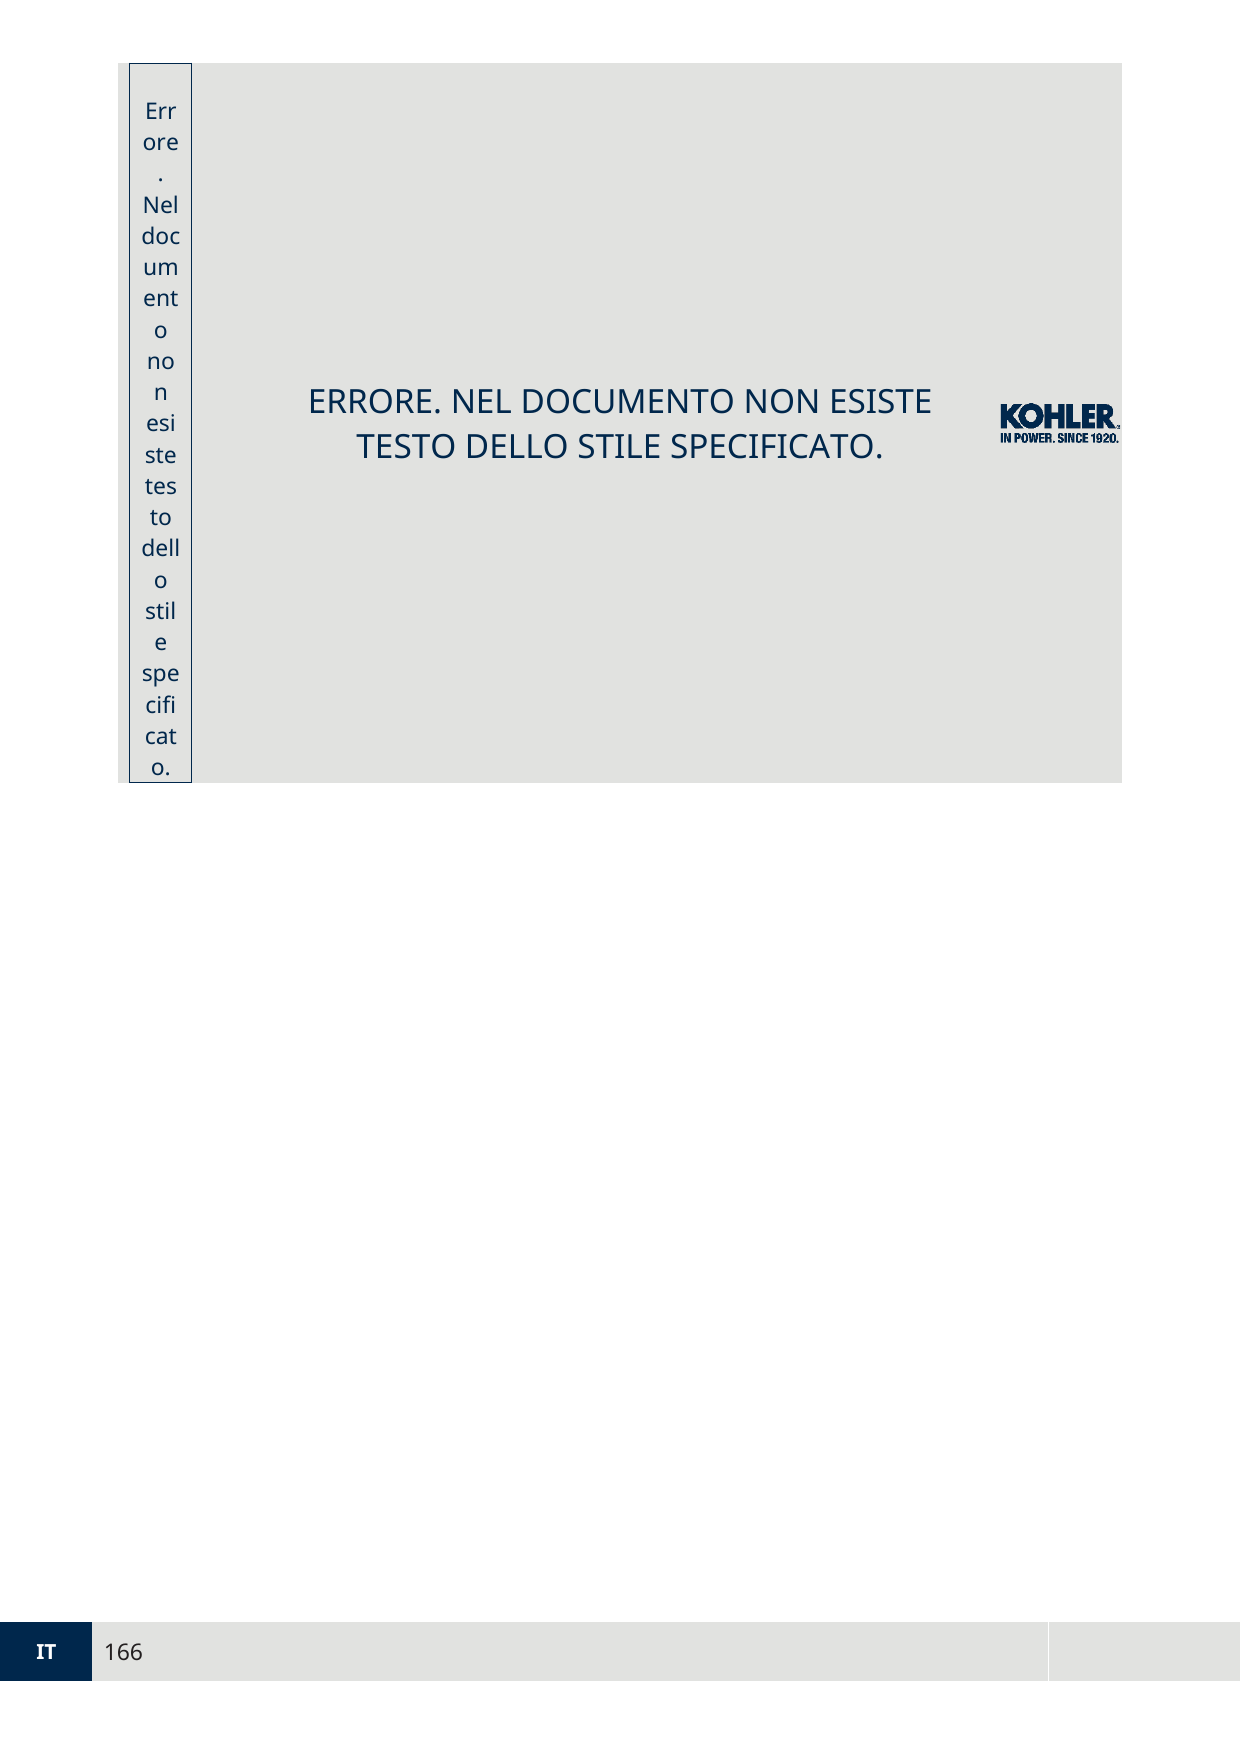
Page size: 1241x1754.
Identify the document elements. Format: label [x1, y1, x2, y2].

picture [1000, 403, 1121, 443]
